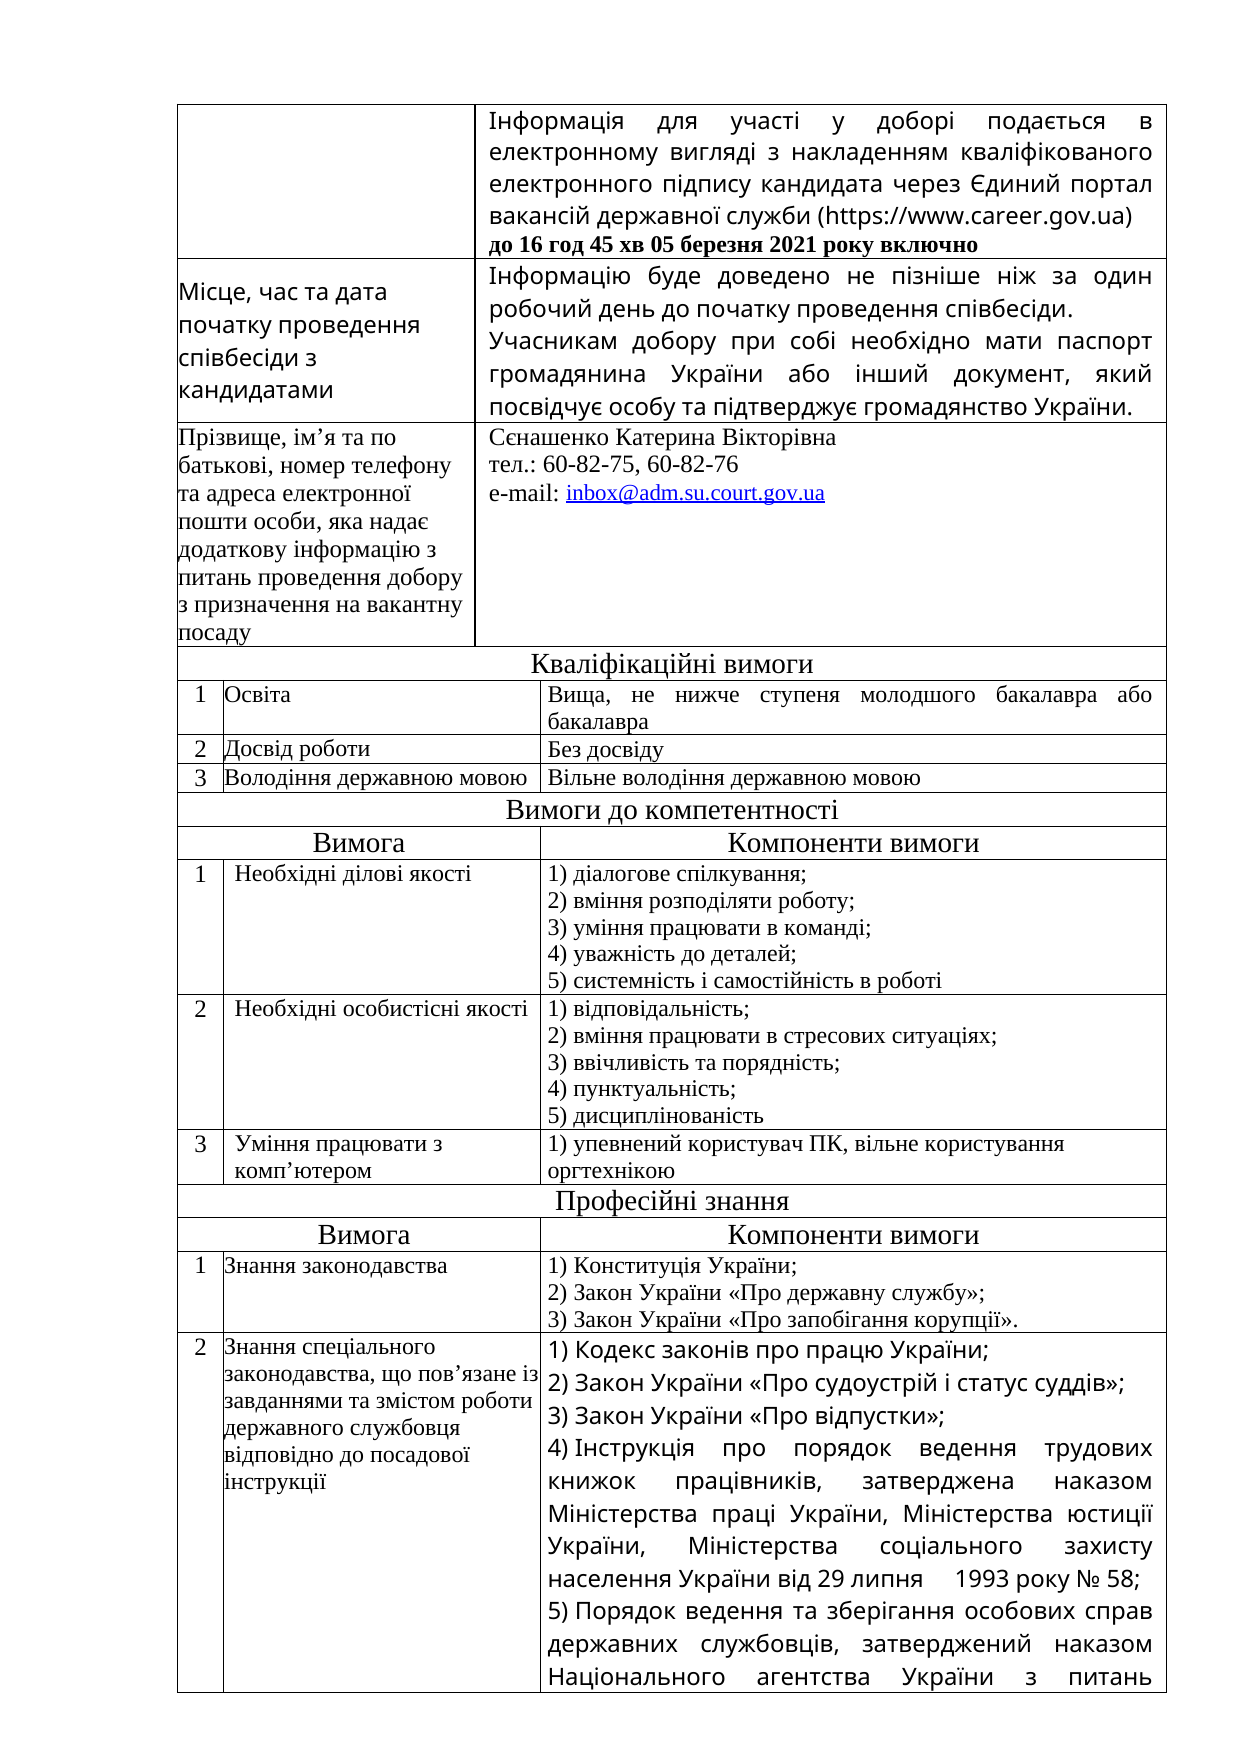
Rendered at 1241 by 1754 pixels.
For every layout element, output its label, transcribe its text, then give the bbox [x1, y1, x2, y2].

table_cell Досвід роботи [224, 735, 540, 763]
table_cell 2 [178, 735, 223, 763]
table_cell Компоненти вимоги [541, 827, 1166, 859]
table_cell Необхідні особистісні якості [224, 995, 540, 1129]
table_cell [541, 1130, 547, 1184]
table_cell 1 [178, 1252, 223, 1332]
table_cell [178, 105, 474, 258]
table_cell 2 [178, 995, 223, 1129]
table_cell Кваліфікаційні вимоги [178, 647, 1166, 680]
table_cell Володіння державною мовою [224, 764, 540, 792]
table_cell 3 [178, 764, 223, 792]
table_cell Вимога [178, 827, 540, 859]
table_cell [541, 1333, 1166, 1692]
table_cell Необхідні ділові якості [224, 860, 540, 994]
table_cell Вимоги до компетентності [178, 793, 1166, 826]
table_cell 1 [178, 860, 223, 994]
table_cell Уміння працювати з комп’ютером [224, 1130, 540, 1184]
table_cell Вища, не нижче ступеня молодшого бакалавра або бакалавра [541, 681, 1166, 734]
table_cell Вільне володіння державною мовою [541, 764, 1166, 792]
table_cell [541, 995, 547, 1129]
table_cell Місце, час та дата початку проведення співбесіди з кандидатами [178, 259, 474, 422]
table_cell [476, 105, 1166, 258]
table_cell 3 [178, 1130, 223, 1184]
table_cell Прізвище, ім’я та по батькові, номер телефону та адреса електронної пошти особи, яка надає додаткову інформацію з питань проведення добору з призначення на вакантну посаду [178, 423, 474, 646]
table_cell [224, 1333, 540, 1692]
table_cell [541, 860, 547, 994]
table_cell Інформацію буде доведено не пізніше ніж за один робочий день до початку проведення співбесіди. Учасникам добору при собі необхідно мати паспорт громадянина України або інший документ, який посвідчує особу та підтверджує громадянство України. [476, 259, 1166, 422]
table_cell Знання законодавства [224, 1252, 540, 1332]
table_cell Без досвіду [541, 735, 1166, 763]
table_cell Вимога [178, 1218, 540, 1251]
table_cell 1) Конституція України; 2) Закон України «Про державну службу»; 3) Закон України «Про запобігання корупції». [541, 1252, 1166, 1332]
table_cell 2 [178, 1333, 223, 1692]
table_cell Освіта [224, 681, 540, 734]
table_cell 1 [178, 681, 223, 734]
table_cell Сєнашенко Катерина Вікторівна тел.: 60-82-75, 60-82-76 e-mail: inbox@adm.su.court.gov.ua [476, 423, 1166, 646]
